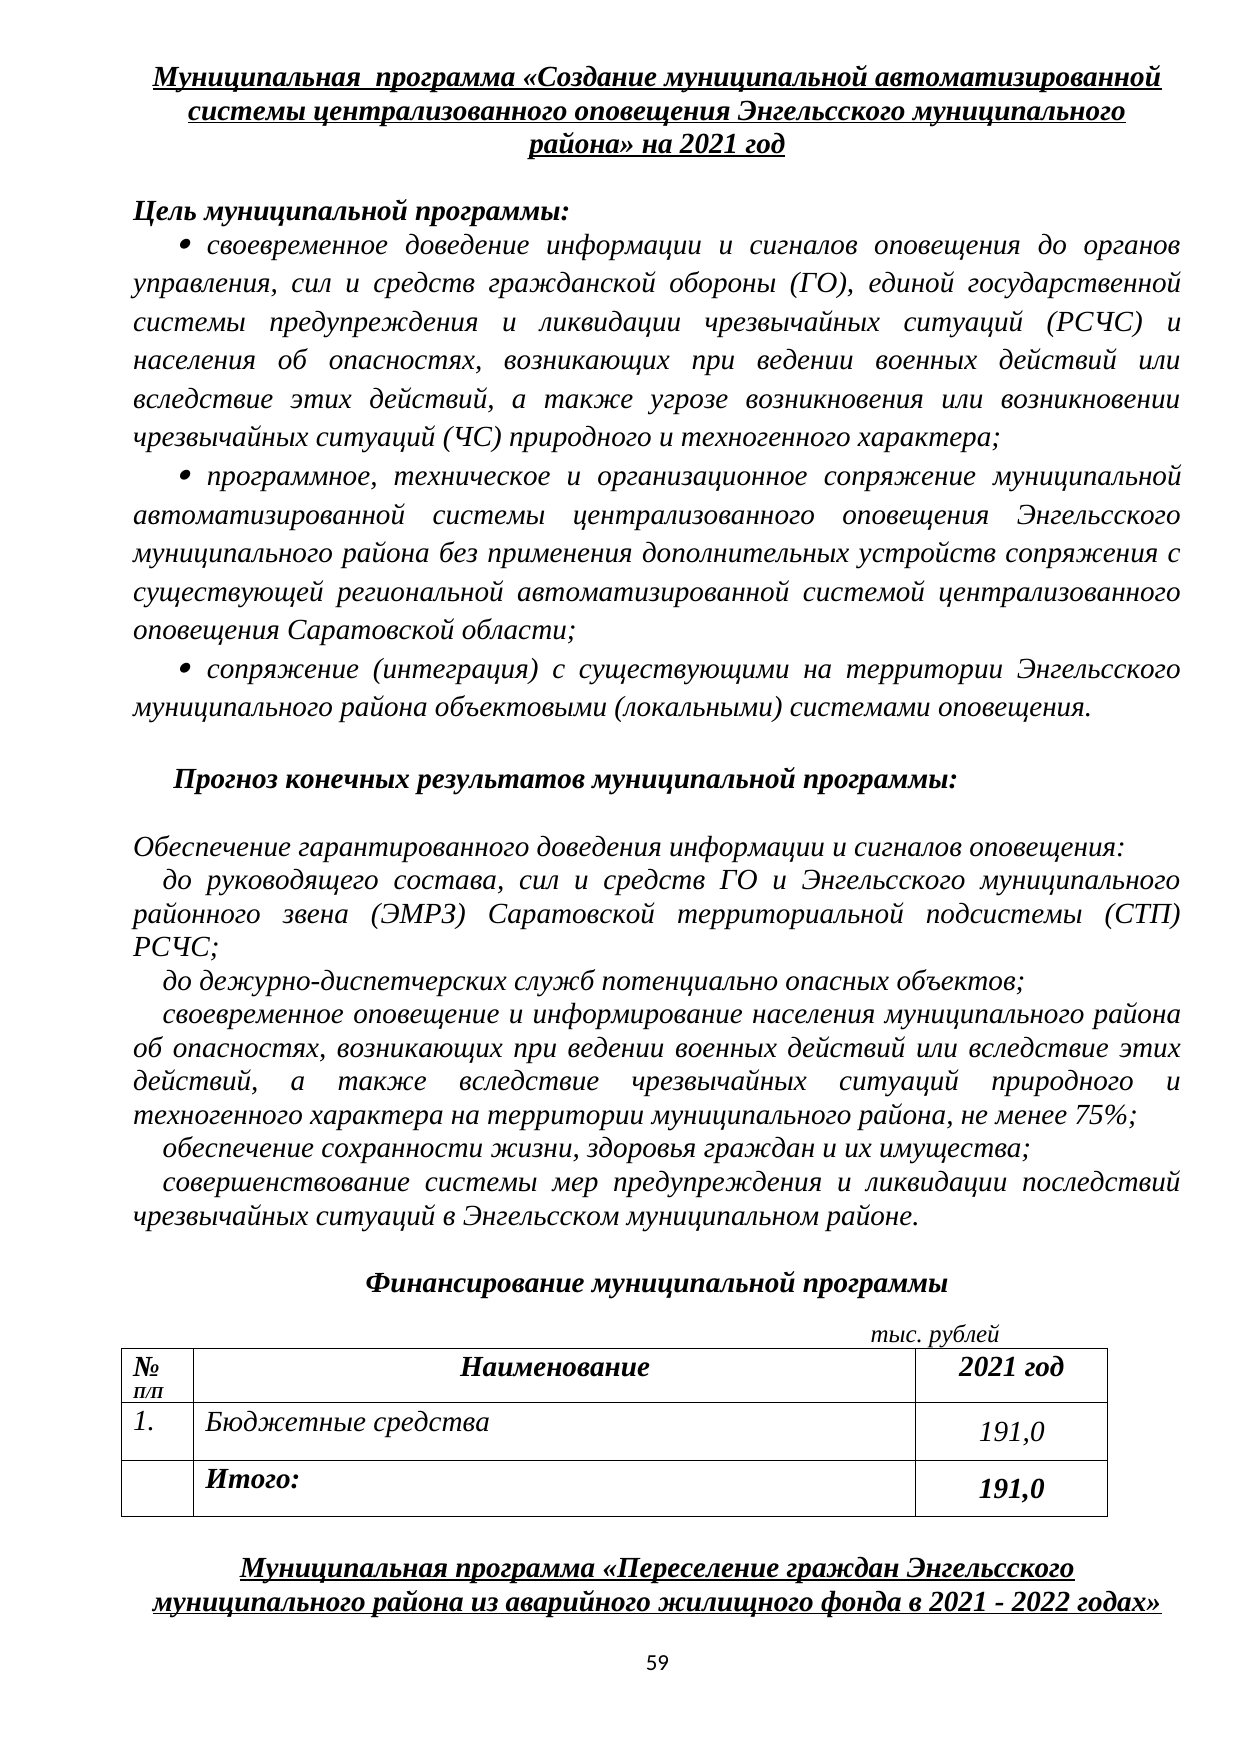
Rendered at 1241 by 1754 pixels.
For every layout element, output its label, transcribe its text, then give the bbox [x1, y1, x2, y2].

text Цель муниципальной программы: [133, 193, 1181, 227]
table_cell 191,0 [916, 1403, 1107, 1460]
text Прогноз конечных результатов муниципальной программы: [173, 762, 1181, 795]
text обеспечение сохранности жизни, здоровья граждан и их имущества; [133, 1131, 1181, 1164]
table_header Наименование [194, 1349, 915, 1402]
table_cell 1. [122, 1403, 193, 1460]
table_header № П/П [122, 1349, 193, 1402]
text своевременное оповещение и информирование населения муниципального района об опасностях, возникающих при ведении военных действий или вследствие этих действий, а также вследствие чрезвычайных ситуаций природного и техногенного характера на территории муниципального района, не менее 75%; [133, 996, 1181, 1131]
table_cell Итого: [194, 1461, 915, 1516]
list программное, техническое и организационное сопряжение муниципальной автоматизированной системы централизованного оповещения Энгельсского муниципального района без применения дополнительных устройств сопряжения с существующей региональной автоматизированной системой централизованного оповещения Саратовской области; [133, 458, 1181, 646]
text до дежурно-диспетчерских служб потенциально опасных объектов; [133, 963, 1181, 996]
text до руководящего состава, сил и средств ГО и Энгельсского муниципального районного звена (ЭМРЗ) Саратовской территориальной подсистемы (СТП) РСЧС; [133, 862, 1181, 963]
text Муниципальная программа «Создание муниципальной автоматизированной системы централизованного оповещения Энгельсского муниципального района» на 2021 год [133, 59, 1181, 160]
list своевременное доведение информации и сигналов оповещения до органов управления, сил и средств гражданской обороны (ГО), единой государственной системы предупреждения и ликвидации чрезвычайных ситуаций (РСЧС) и населения об опасностях, возникающих при ведении военных действий или вследствие этих действий, а также угрозе возникновения или возникновении чрезвычайных ситуаций (ЧС) природного и техногенного характера; [133, 227, 1181, 453]
text тыс. рублей [133, 1319, 1181, 1348]
list сопряжение (интеграция) с существующими на территории Энгельсского муниципального района объектовыми (локальными) системами оповещения. [133, 651, 1181, 723]
table_header 2021 год [916, 1349, 1107, 1402]
text Муниципальная программа «Переселение граждан Энгельсского муниципального района из аварийного жилищного фонда в 2021 - 2022 годах» [133, 1550, 1181, 1617]
text Обеспечение гарантированного доведения информации и сигналов оповещения: [133, 829, 1181, 862]
text совершенствование системы мер предупреждения и ликвидации последствий чрезвычайных ситуаций в Энгельсском муниципальном районе. [133, 1164, 1181, 1231]
table_cell 191,0 [916, 1461, 1107, 1516]
text Финансирование муниципальной программы [133, 1265, 1181, 1298]
table_cell [122, 1461, 193, 1516]
table_cell Бюджетные средства [194, 1403, 915, 1460]
